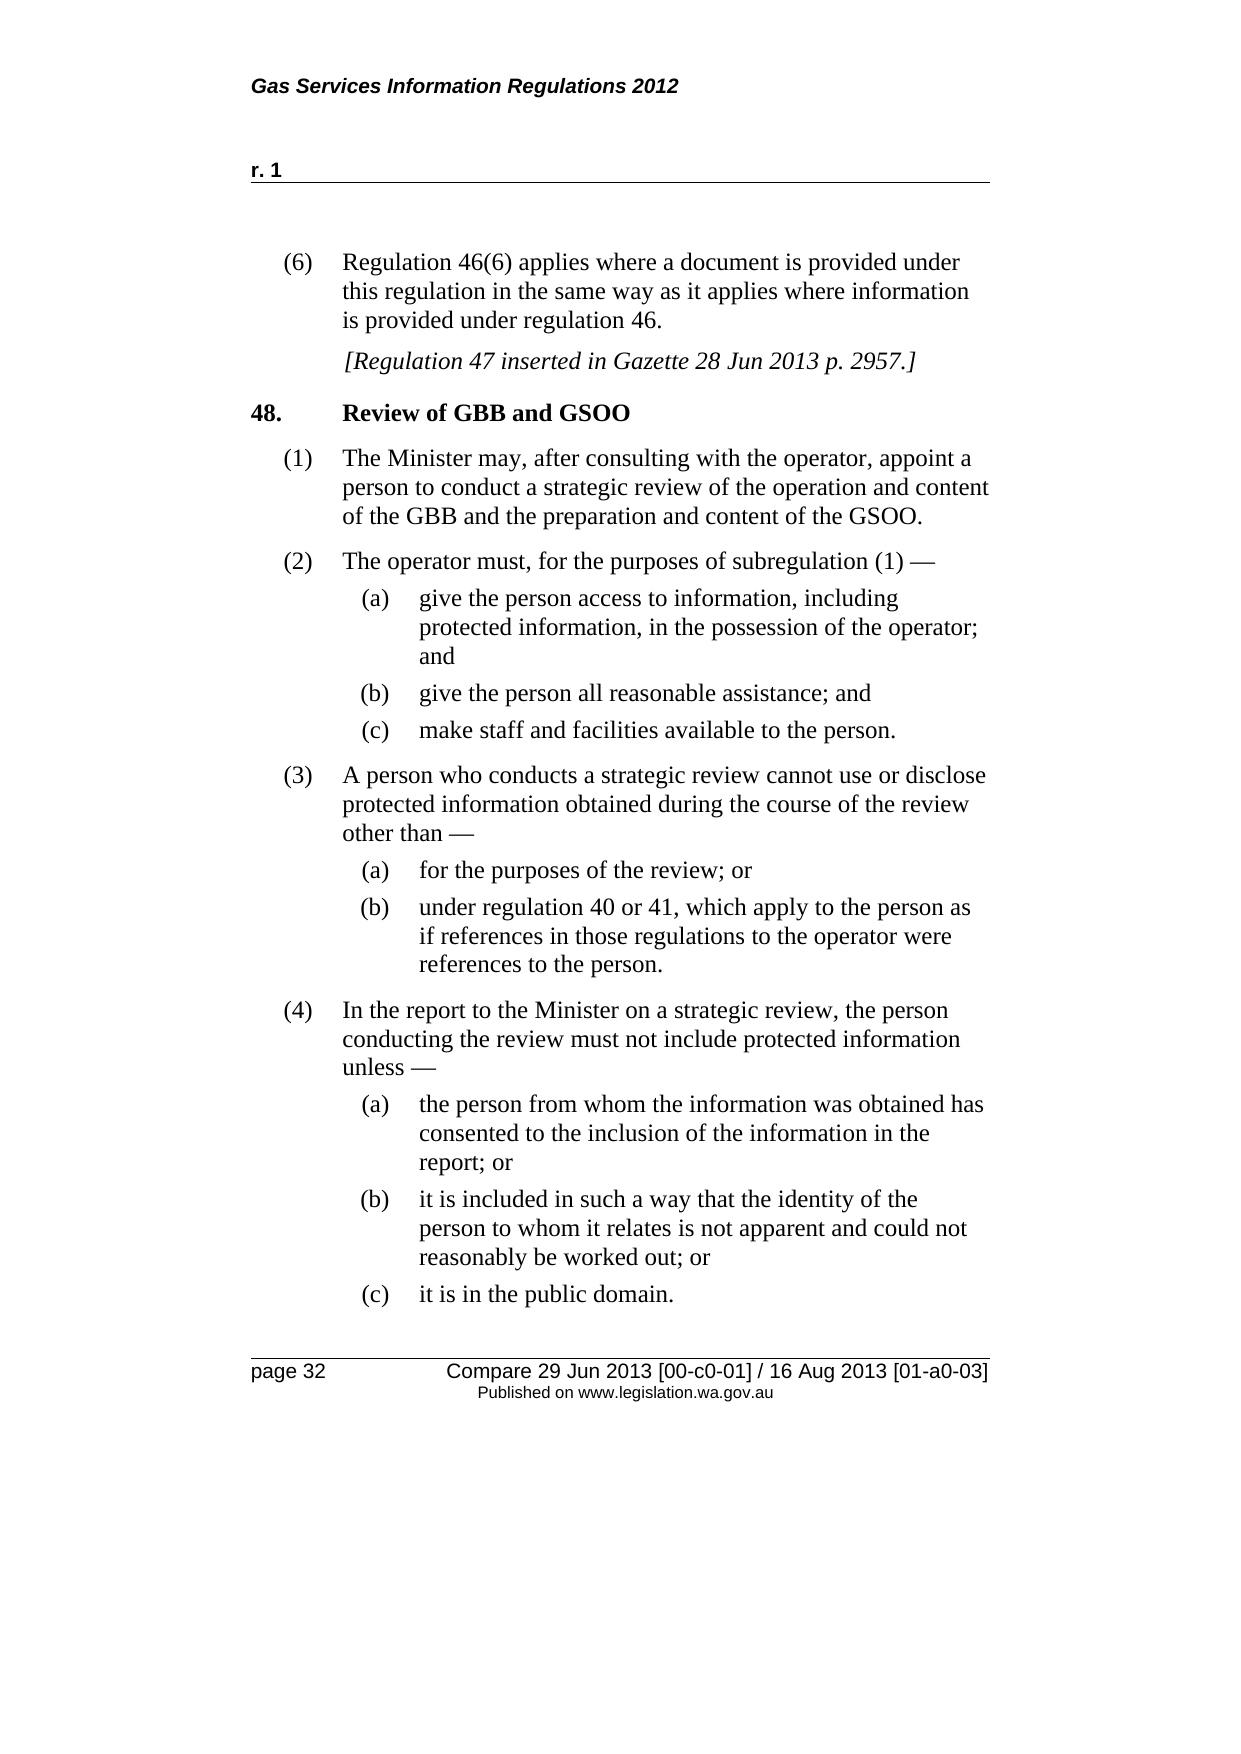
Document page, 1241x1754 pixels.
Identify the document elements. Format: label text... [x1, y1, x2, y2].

text (4) In the report to the Minister on a strategic review, the person conducting the review must not include protected information unless — [251, 995, 990, 1081]
text (c) it is in the public domain. [251, 1279, 990, 1307]
text (a) give the person access to information, including protected information, in the possession of the operator; and [251, 583, 990, 669]
text (b) give the person all reasonable assistance; and [251, 678, 990, 707]
text (c) make staff and facilities available to the person. [251, 715, 990, 744]
text (b) it is included in such a way that the identity of the person to whom it relates is not apparent and could not reasonably be worked out; or [251, 1184, 990, 1270]
text (b) under regulation 40 or 41, which apply to the person as if references in those regulations to the operator were references to the person. [251, 892, 990, 978]
subtitle 48. Review of GBB and GSOO [251, 398, 990, 427]
text (6) Regulation 46(6) applies where a document is provided under this regulation in the same way as it applies where information is provided under regulation 46. [251, 247, 990, 334]
text (a) the person from whom the information was obtained has consented to the inclusion of the information in the report; or [251, 1089, 990, 1176]
text (2) The operator must, for the purposes of subregulation (1) — [251, 546, 990, 575]
text (3) A person who conducts a strategic review cannot use or disclose protected information obtained during the course of the review other than — [251, 760, 990, 847]
text (1) The Minister may, after consulting with the operator, appoint a person to conduct a strategic review of the operation and content of the GBB and the preparation and content of the GSOO. [251, 443, 990, 529]
text [Regulation 47 inserted in Gazette 28 Jun 2013 p. 2957.] [251, 346, 990, 375]
text (a) for the purposes of the review; or [251, 855, 990, 884]
